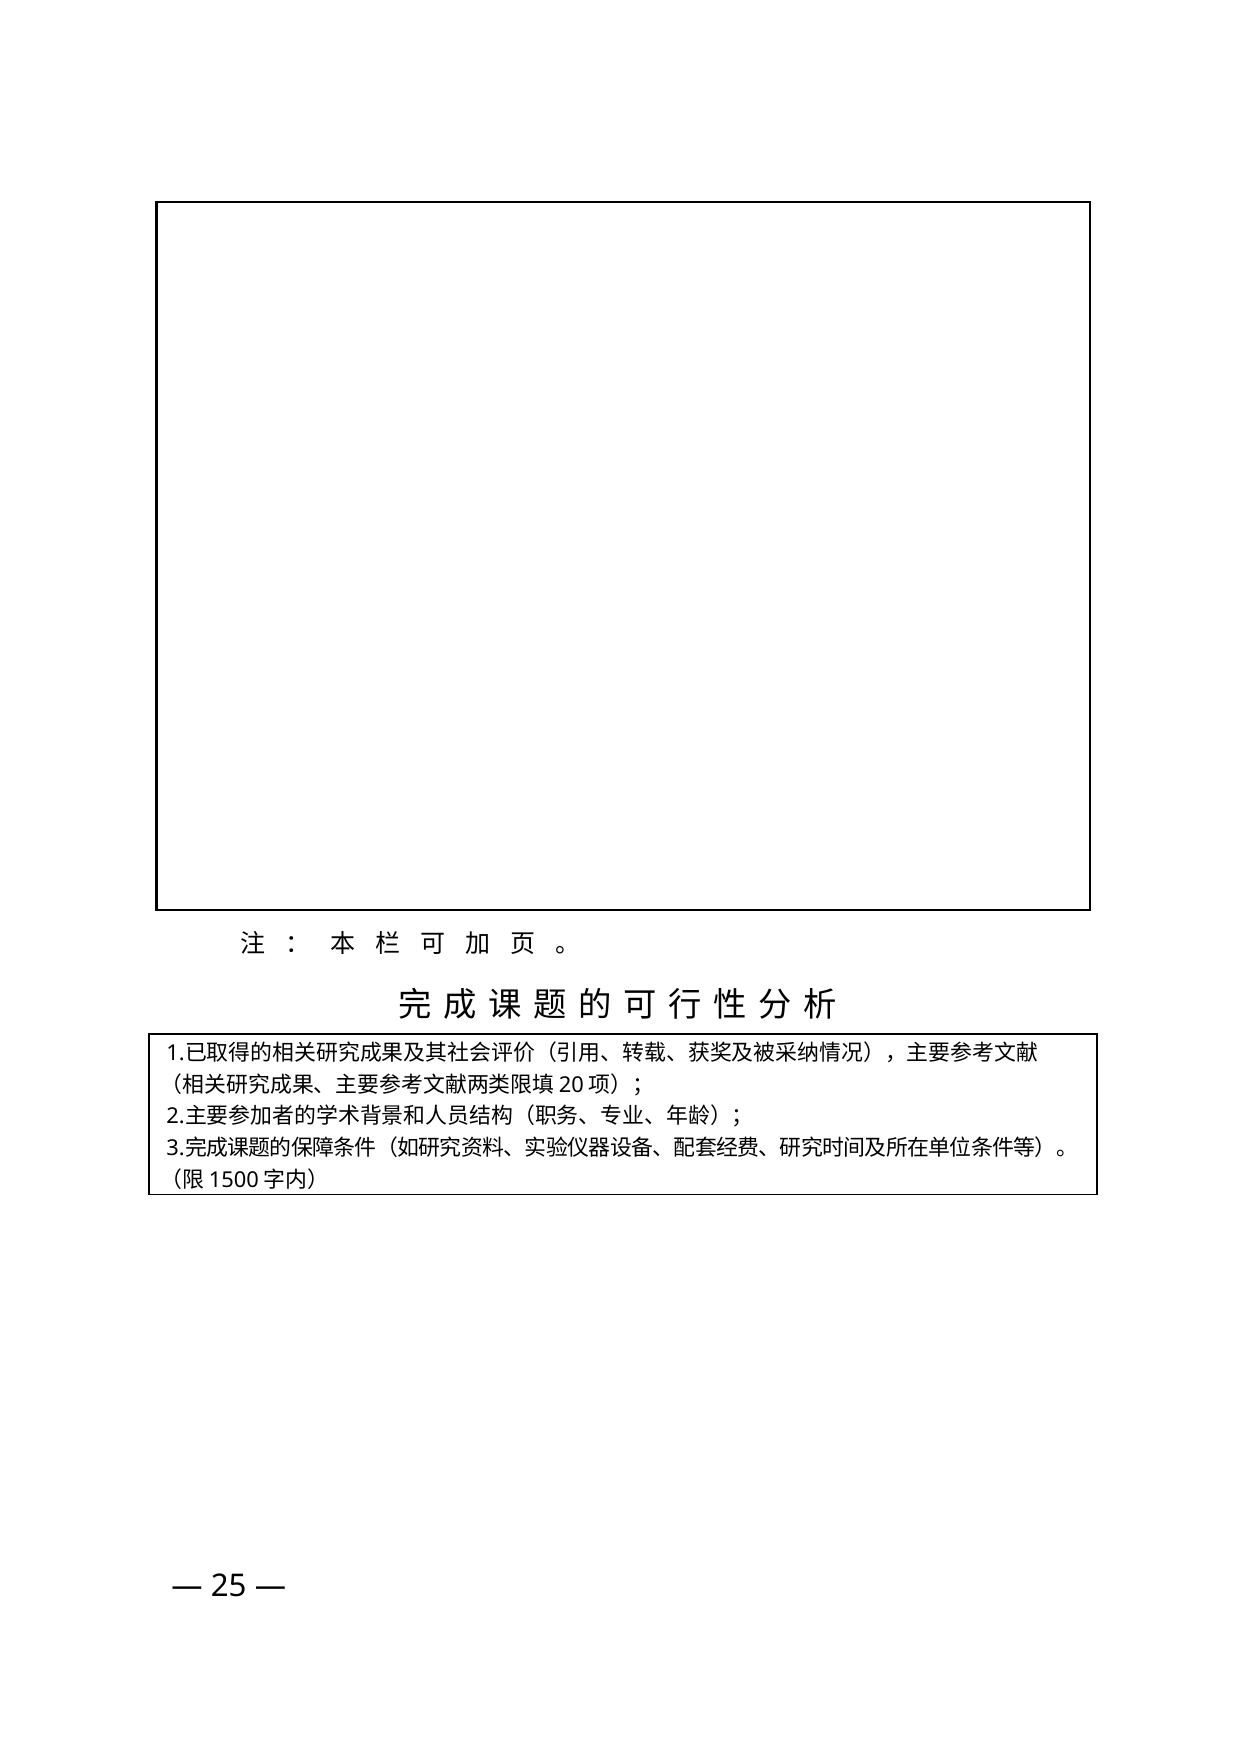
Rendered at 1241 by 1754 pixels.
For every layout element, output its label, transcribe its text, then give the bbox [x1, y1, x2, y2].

table_cell [158, 203, 1089, 908]
text 完成课题的可行性分析 [173, 972, 1073, 1033]
table_header 1.已取得的相关研究成果及其社会评价（引用、转载、获奖及被采纳情况），主要参考文献（相关研究成果、主要参考文献两类限填20项）； 2.主要参加者的学术背景和人员结构（职务、专业、年龄）； 3.完成课题的保障条件（如研究资料、实验仪器设备、配套经费、研究时间及所在单位条件等）。 （限1500字内） [150, 1035, 1096, 1194]
text 注：本栏可加页。 [173, 911, 1073, 972]
